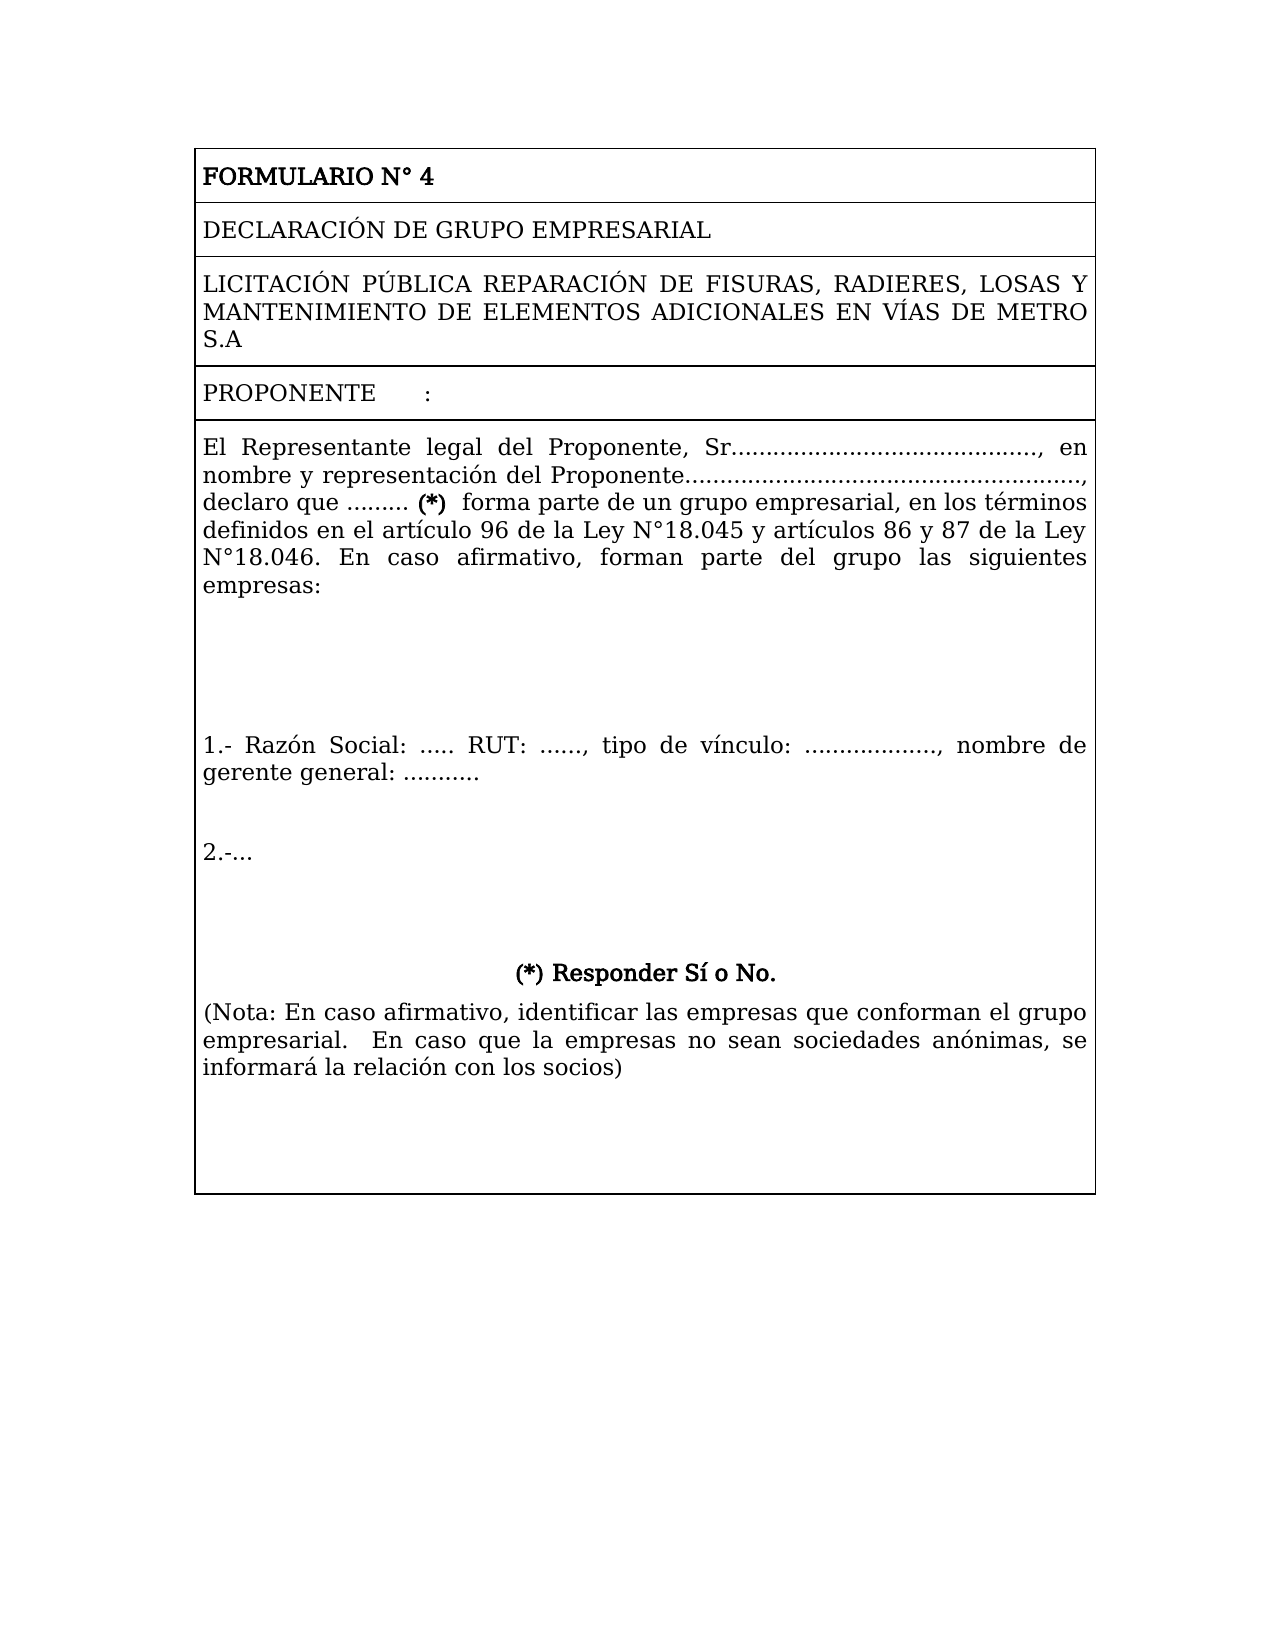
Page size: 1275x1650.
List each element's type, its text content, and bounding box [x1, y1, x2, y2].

table_cell DECLARACIÓN DE GRUPO EMPRESARIAL [196, 203, 1095, 256]
table_cell LICITACIÓN PÚBLICA REPARACIÓN DE FISURAS, RADIERES, LOSAS Y MANTENIMIENTO DE ELEMENTOS ADICIONALES EN VÍAS DE METRO S.A [196, 257, 1095, 365]
table_cell El Representante legal del Proponente, Sr…………………………………….., en nombre y representación del Proponente…………………………………………………, declaro que ……… (*) forma parte de un grupo empresarial, en los términos definidos en el artículo 96 de la Ley N°18.045 y artículos 86 y 87 de la Ley N°18.046. En caso afirmativo, forman parte del grupo las siguientes empresas: 1.- Razón Social: ….. RUT: …..., tipo de vínculo: ………………., nombre de gerente general: ……….. 2.-… (*) Responder Sí o No. (Nota: En caso afirmativo, identificar las empresas que conforman el grupo empresarial. En caso que la empresas no sean sociedades anónimas, se informará la relación con los socios) [196, 421, 1095, 1193]
table_header FORMULARIO N° 4 [196, 149, 1095, 202]
table_cell PROPONENTE : [196, 367, 1095, 419]
